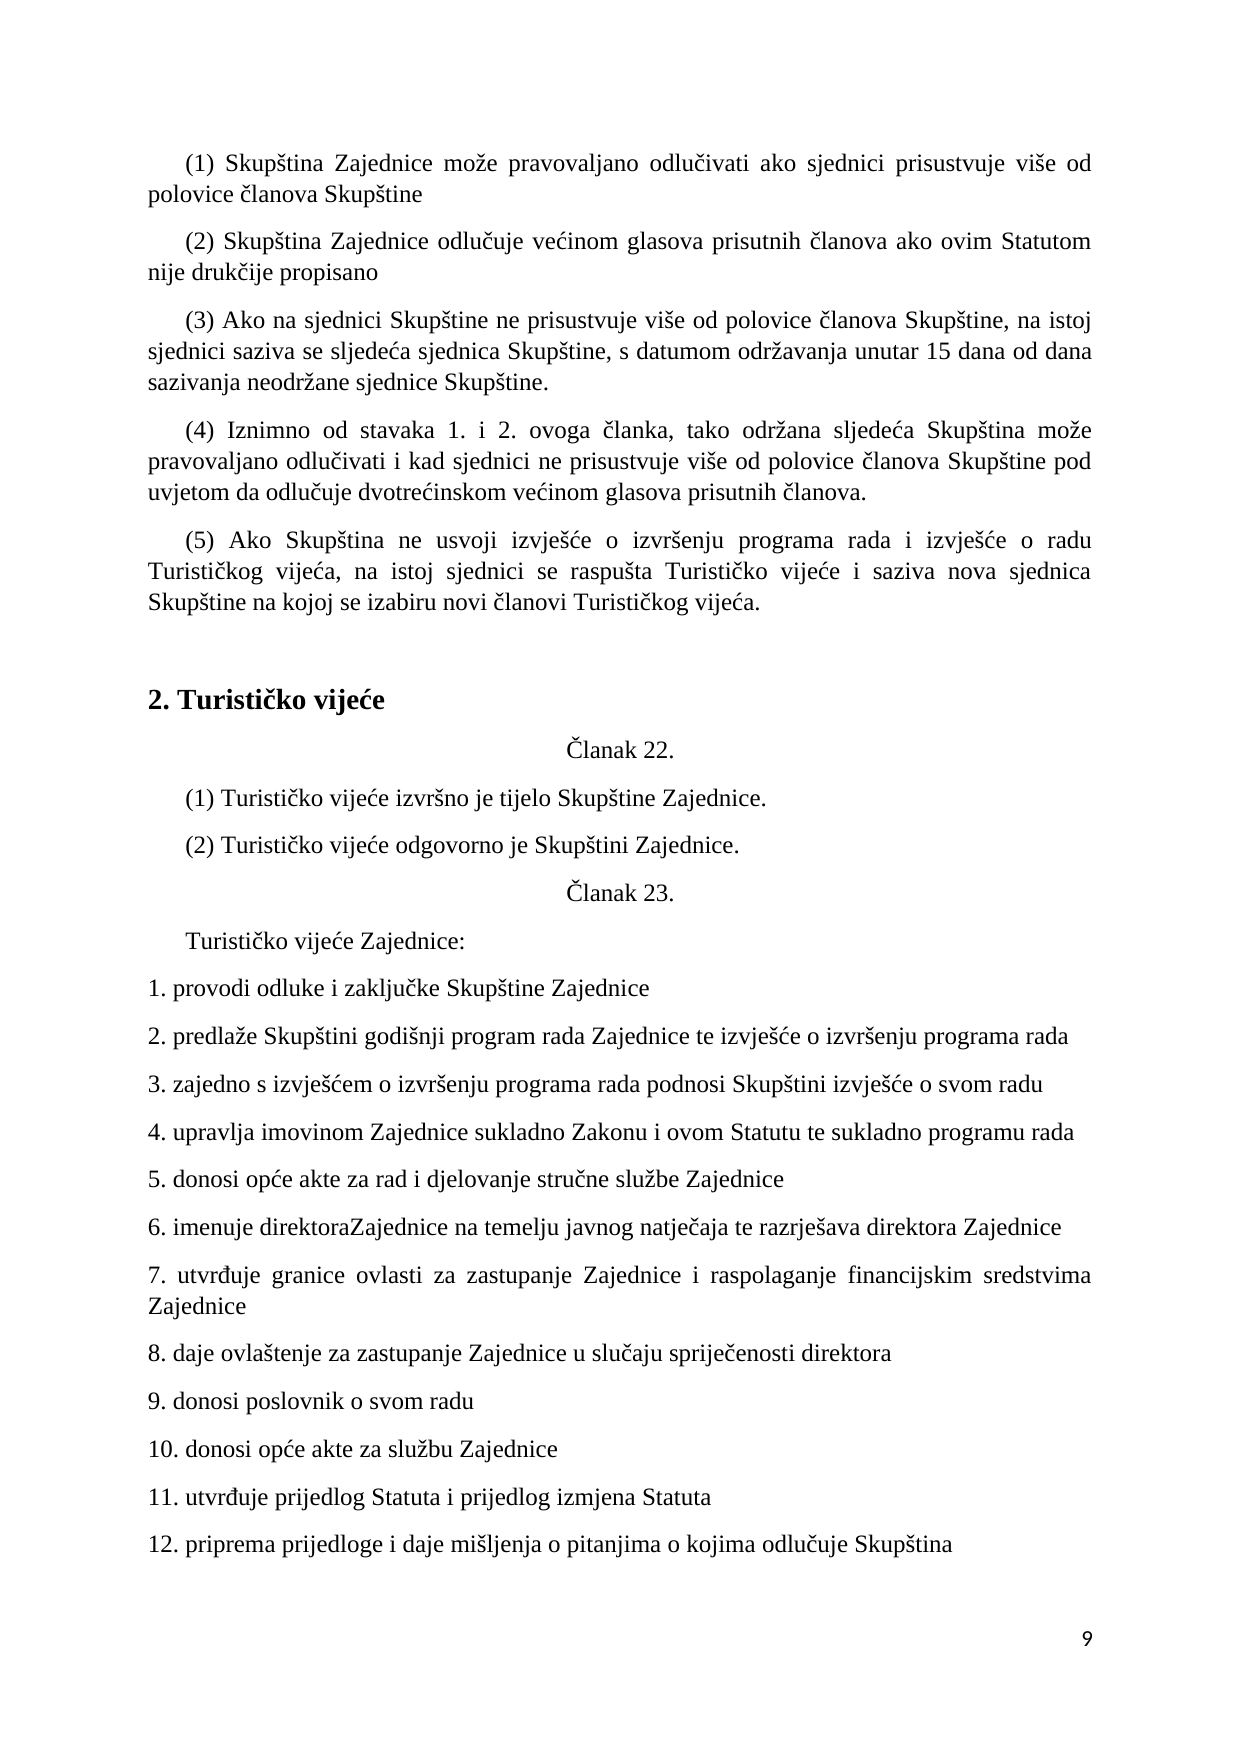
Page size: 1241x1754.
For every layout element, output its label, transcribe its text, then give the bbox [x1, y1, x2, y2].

text 3. zajedno s izvješćem o izvršenju programa rada podnosi Skupštini izvješće o svom radu [148, 1069, 1093, 1098]
text (5) Ako Skupština ne usvoji izvješće o izvršenju programa rada i izvješće o radu Turističkog vijeća, na istoj sjednici se raspušta Turističko vijeće i saziva nova sjednica Skupštine na kojoj se izabiru novi članovi Turističkog vijeća. [148, 525, 1093, 616]
text 2. Turističko vijeće [148, 682, 1093, 716]
text 4. upravlja imovinom Zajednice sukladno Zakonu i ovom Statutu te sukladno programu rada [148, 1117, 1093, 1145]
text Turističko vijeće Zajednice: [148, 926, 1093, 954]
text 8. daje ovlaštenje za zastupanje Zajednice u slučaju spriječenosti direktora [148, 1338, 1093, 1367]
text Članak 22. [148, 735, 1093, 764]
text 9. donosi poslovnik o svom radu [148, 1386, 1093, 1415]
text (4) Iznimno od stavaka 1. i 2. ovoga članka, tako održana sljedeća Skupština može pravovaljano odlučivati i kad sjednici ne prisustvuje više od polovice članova Skupštine pod uvjetom da odlučuje dvotrećinskom većinom glasova prisutnih članova. [148, 415, 1093, 506]
text 10. donosi opće akte za službu Zajednice [148, 1434, 1093, 1463]
text 6. imenuje direktoraZajednice na temelju javnog natječaja te razrješava direktora Zajednice [148, 1212, 1093, 1241]
text (2) Skupština Zajednice odlučuje većinom glasova prisutnih članova ako ovim Statutom nije drukčije propisano [148, 226, 1093, 286]
text (1) Skupština Zajednice može pravovaljano odlučivati ako sjednici prisustvuje više od polovice članova Skupštine [148, 148, 1093, 207]
text (3) Ako na sjednici Skupštine ne prisustvuje više od polovice članova Skupštine, na istoj sjednici saziva se sljedeća sjednica Skupštine, s datumom održavanja unutar 15 dana od dana sazivanja neodržane sjednice Skupštine. [148, 305, 1093, 396]
text 11. utvrđuje prijedlog Statuta i prijedlog izmjena Statuta [148, 1482, 1093, 1510]
text 1. provodi odluke i zaključke Skupštine Zajednice [148, 973, 1093, 1002]
text 7. utvrđuje granice ovlasti za zastupanje Zajednice i raspolaganje financijskim sredstvima Zajednice [148, 1260, 1093, 1319]
text (2) Turističko vijeće odgovorno je Skupštini Zajednice. [148, 830, 1093, 859]
text 5. donosi opće akte za rad i djelovanje stručne službe Zajednice [148, 1164, 1093, 1193]
text (1) Turističko vijeće izvršno je tijelo Skupštine Zajednice. [148, 783, 1093, 811]
text Članak 23. [148, 878, 1093, 907]
text 12. priprema prijedloge i daje mišljenja o pitanjima o kojima odlučuje Skupština [148, 1529, 1093, 1558]
text 2. predlaže Skupštini godišnji program rada Zajednice te izvješće o izvršenju programa rada [148, 1021, 1093, 1050]
